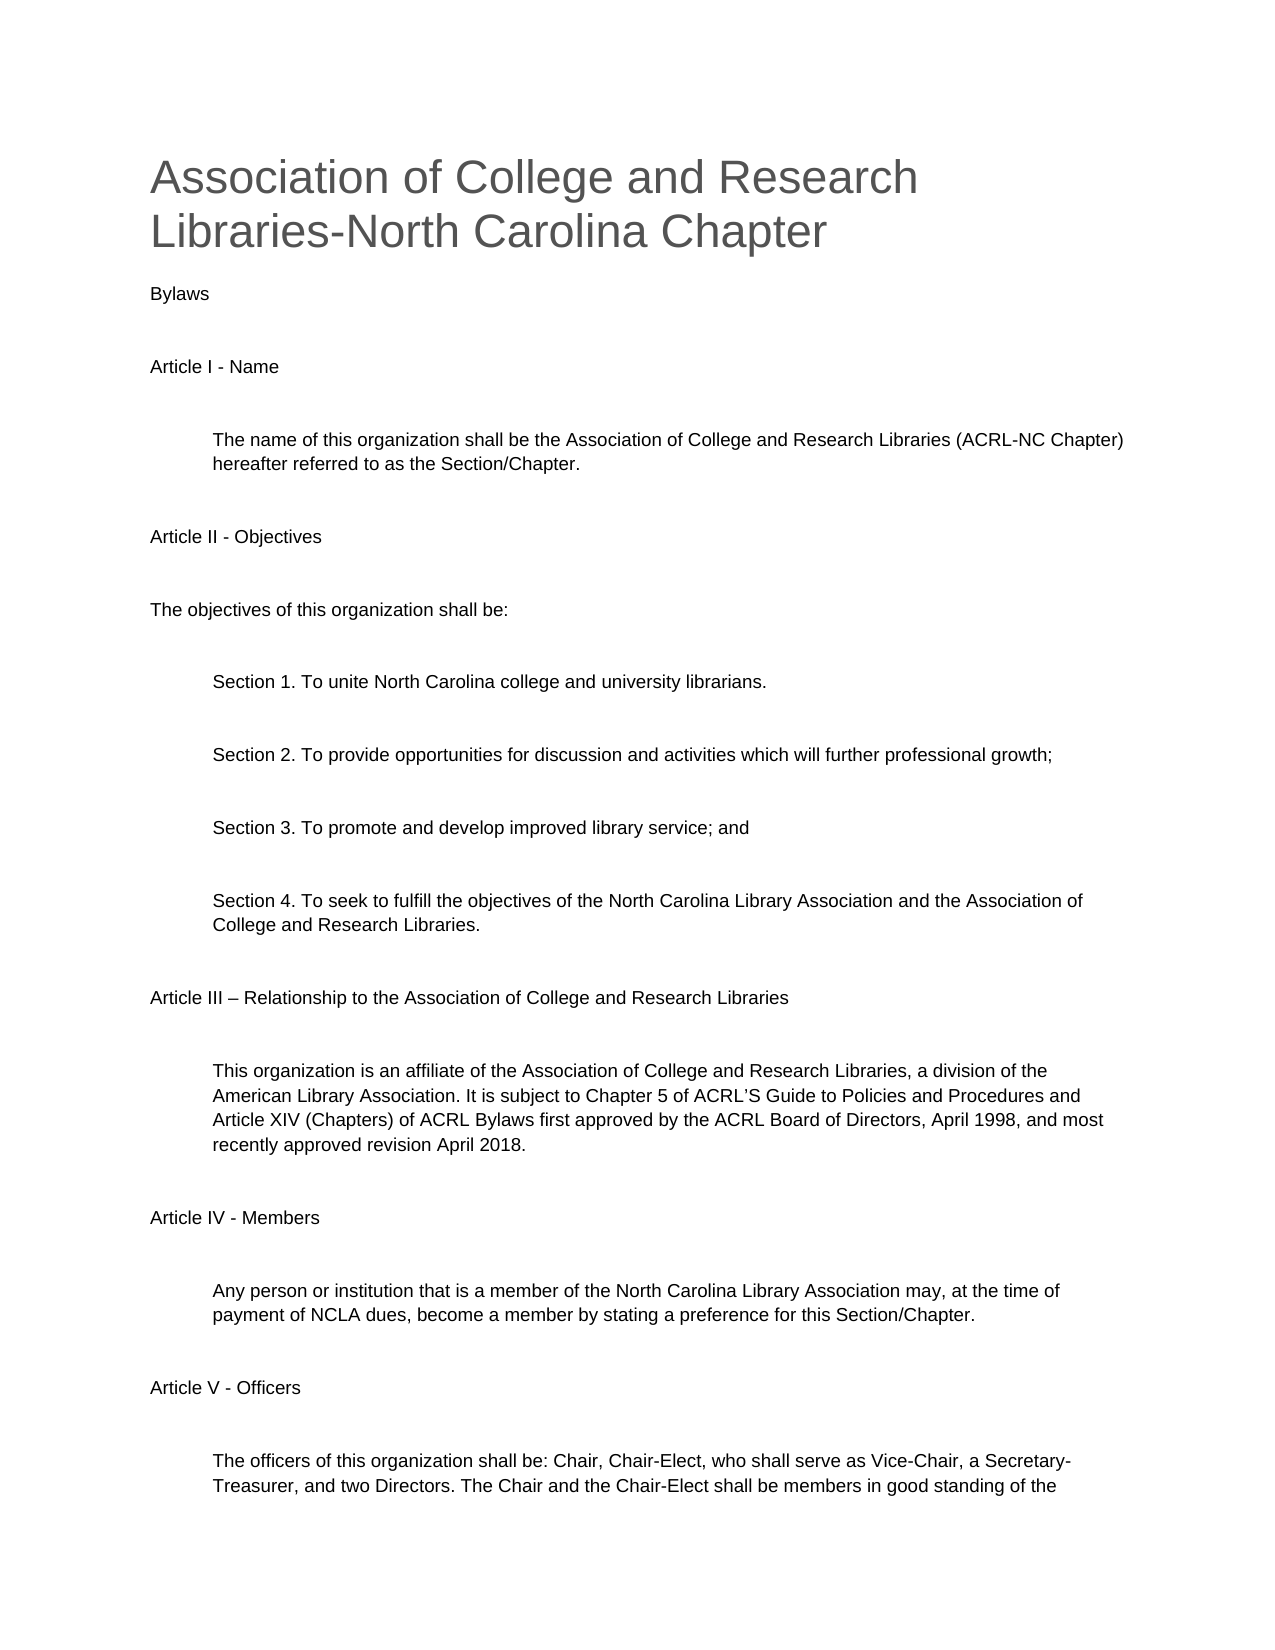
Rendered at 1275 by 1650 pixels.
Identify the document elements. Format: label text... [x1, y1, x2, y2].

text Section 3. To promote and develop improved library service; and [212, 817, 1125, 838]
text Article I - Name [150, 356, 1125, 377]
text Article II - Objectives [150, 526, 1125, 547]
text This organization is an affiliate of the Association of College and Research Libraries, a division of the American Library Association. It is subject to Chapter 5 of ACRL’S Guide to Policies and Procedures and Article XIV (Chapters) of ACRL Bylaws first approved by the ACRL Board of Directors, April 1998, and most recently approved revision April 2018. [212, 1059, 1125, 1156]
text Article IV - Members [150, 1207, 1125, 1228]
text Section 4. To seek to fulfill the objectives of the North Carolina Library Association and the Association of College and Research Libraries. [212, 889, 1125, 936]
text The objectives of this organization shall be: [150, 598, 1125, 620]
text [212, 1449, 1125, 1496]
text Section 1. To unite North Carolina college and university librarians. [212, 671, 1125, 693]
text Article V - Officers [150, 1377, 1125, 1398]
text Any person or institution that is a member of the North Carolina Library Association may, at the time of payment of NCLA dues, become a member by stating a preference for this Section/Chapter. [212, 1279, 1125, 1326]
text Section 2. To provide opportunities for discussion and activities which will further professional growth; [212, 744, 1125, 766]
text Article III – Relationship to the Association of College and Research Libraries [150, 987, 1125, 1008]
text Bylaws [150, 283, 1125, 304]
subtitle Association of College and Research Libraries-North Carolina Chapter [150, 150, 1125, 258]
text The name of this organization shall be the Association of College and Research Libraries (ACRL-NC Chapter) hereafter referred to as the Section/Chapter. [212, 428, 1125, 475]
